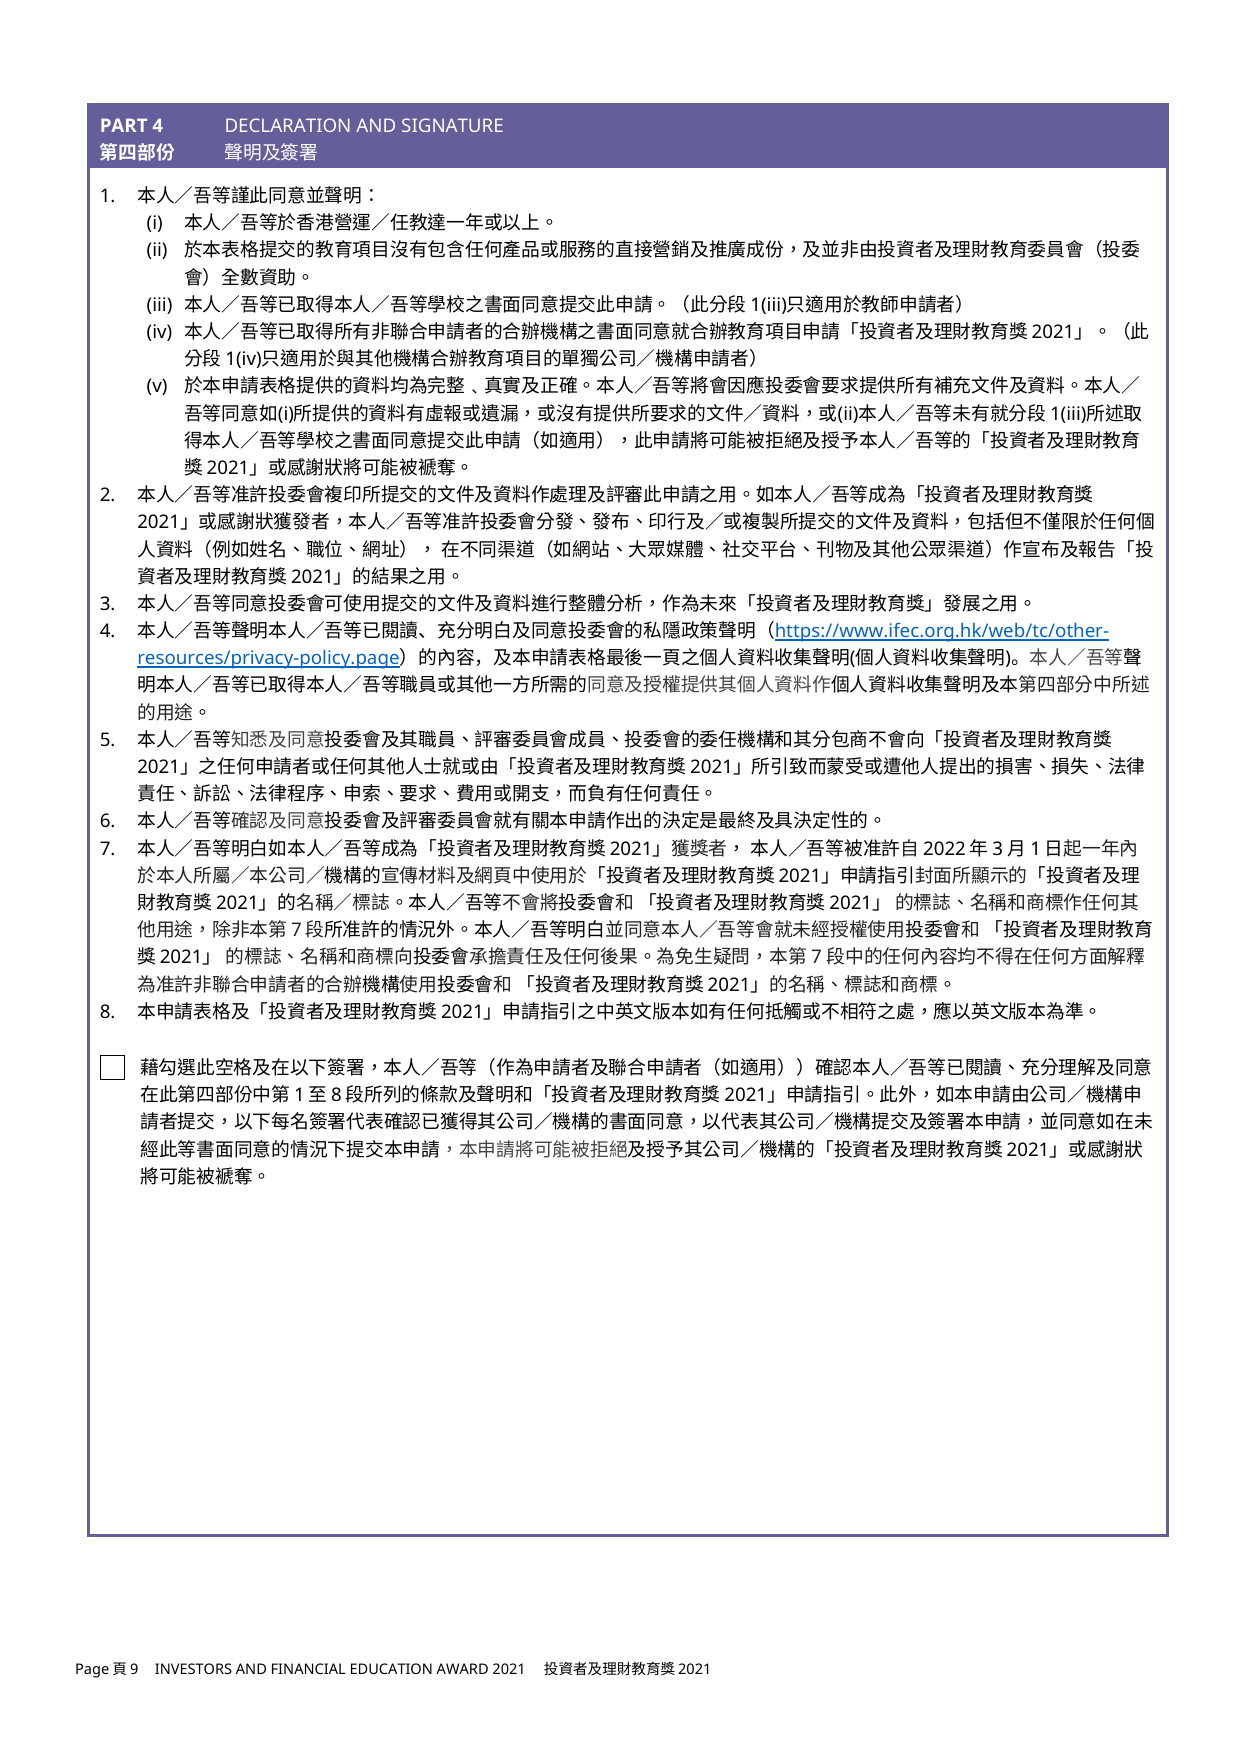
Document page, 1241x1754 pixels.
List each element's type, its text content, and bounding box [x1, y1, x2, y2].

table_header PART 4 第四部份 [90, 106, 221, 165]
table_cell 本人／吾等謹此同意並聲明： 本人／吾等於香港營運／任教達一年或以上。 於本表格提交的教育項目沒有包含任何產品或服務的直接營銷及推廣成份，及並非由投資者及理財教育委員會（投委會）全數資助。 本人／吾等已取得本人／吾等學校之書面同意提交此申請。（此分段1(iii)只適用於教師申請者） 本人／吾等已取得所有非聯合申請者的合辦機構之書面同意就合辦教育項目申請「投資者及理財教育獎2021」。（此分段1(iv)只適用於與其他機構合辦教育項目的單獨公司／機構申請者） 於本申請表格提供的資料均為完整﹑真實及正確。本人／吾等將會因應投委會要求提供所有補充文件及資料。本人／吾等同意如(i)所提供的資料有虛報或遺漏，或沒有提供所要求的文件／資料，或(ii)本人／吾等未有就分段1(iii)所述取得本人／吾等學校之書面同意提交此申請（如適用），此申請將可能被拒絕及授予本人／吾等的「投資者及理財教育獎2021」或感謝狀將可能被褫奪。 本人／吾等准許投委會複印所提交的文件及資料作處理及評審此申請之用。如本人／吾等成為「投資者及理財教育獎2021」或感謝狀獲發者，本人／吾等准許投委會分發、發布、印行及／或複製所提交的文件及資料，包括但不僅限於任何個人資料（例如姓名、職位、網址）， 在不同渠道（如網站、大眾媒體、社交平台、刊物及其他公眾渠道）作宣布及報告「投資者及理財教育獎2021」的結果之用。 本人／吾等同意投委會可使用提交的文件及資料進行整體分析，作為未來「投資者及理財教育獎」發展之用。 本人／吾等聲明本人／吾等已閱讀、充分明白及同意投委會的私隱政策聲明（https://www.ifec.org.hk/web/tc/other-resources/privacy-policy.page）的內容，及本申請表格最後一頁之個人資料收集聲明(個人資料收集聲明)。本人／吾等聲明本人／吾等已取得本人／吾等職員或其他一方所需的同意及授權提供其個人資料作個人資料收集聲明及本第四部分中所述的用途。 本人／吾等知悉及同意投委會及其職員、評審委員會成員、投委會的委任機構和其分包商不會向「投資者及理財教育獎2021」之任何申請者或任何其他人士就或由「投資者及理財教育獎2021」所引致而蒙受或遭他人提出的損害、損失、法律責任、訴訟、法律程序、申索、要求、費用或開支，而負有任何責任。 本人／吾等確認及同意投委會及評審委員會就有關本申請作出的決定是最終及具決定性的。 本人／吾等明白如本人／吾等成為「投資者及理財教育獎2021」獲獎者， 本人／吾等被准許自2022年3 月1日起一年內於本人所屬／本公司／機構的宣傳材料及網頁中使用於「投資者及理財教育獎2021」申請指引封面所顯示的「投資者及理財教育獎2021」的名稱／標誌。本人／吾等不會將投委會和 「投資者及理財教育獎2021」 的標誌、名稱和商標作任何其他用途，除非本第7段所准許的情況外。本人／吾等明白並同意本人／吾等會就未經授權使用投委會和 「投資者及理財教育獎2021」 的標誌、名稱和商標向投委會承擔責任及任何後果。為免生疑問，本第 7 段中的任何內容均不得在任何方面解釋為准許非聯合申請者的合辦機構使用投委會和 「投資者及理財教育獎2021」的名稱、標誌和商標。 本申請表格及「投資者及理財教育獎2021」申請指引之中英文版本如有任何抵觸或不相符之處，應以英文版本為準。 藉勾選此空格及在以下簽署，本人／吾等（作為申請者及聯合申請者（如適用））確認本人／吾等已閱讀、充分理解及同意 在此第四部份中第1至8段所列的條款及聲明和「投資者及理財教育獎2021」申請指引。此外，如本申請由公司／機構申請者提交，以下每名簽署代表確認已獲得其公司／機構的書面同意，以代表其公司／機構提交及簽署本申請，並同意如在未經此等書面同意的情況下提交本申請，本申請將可能被拒絕及授予其公司／機構的「投資者及理財教育獎2021」或感謝狀將可能被褫奪。 [90, 168, 1166, 1534]
table_header DECLARATION AND SIGNATURE 聲明及簽署 [224, 106, 1166, 165]
